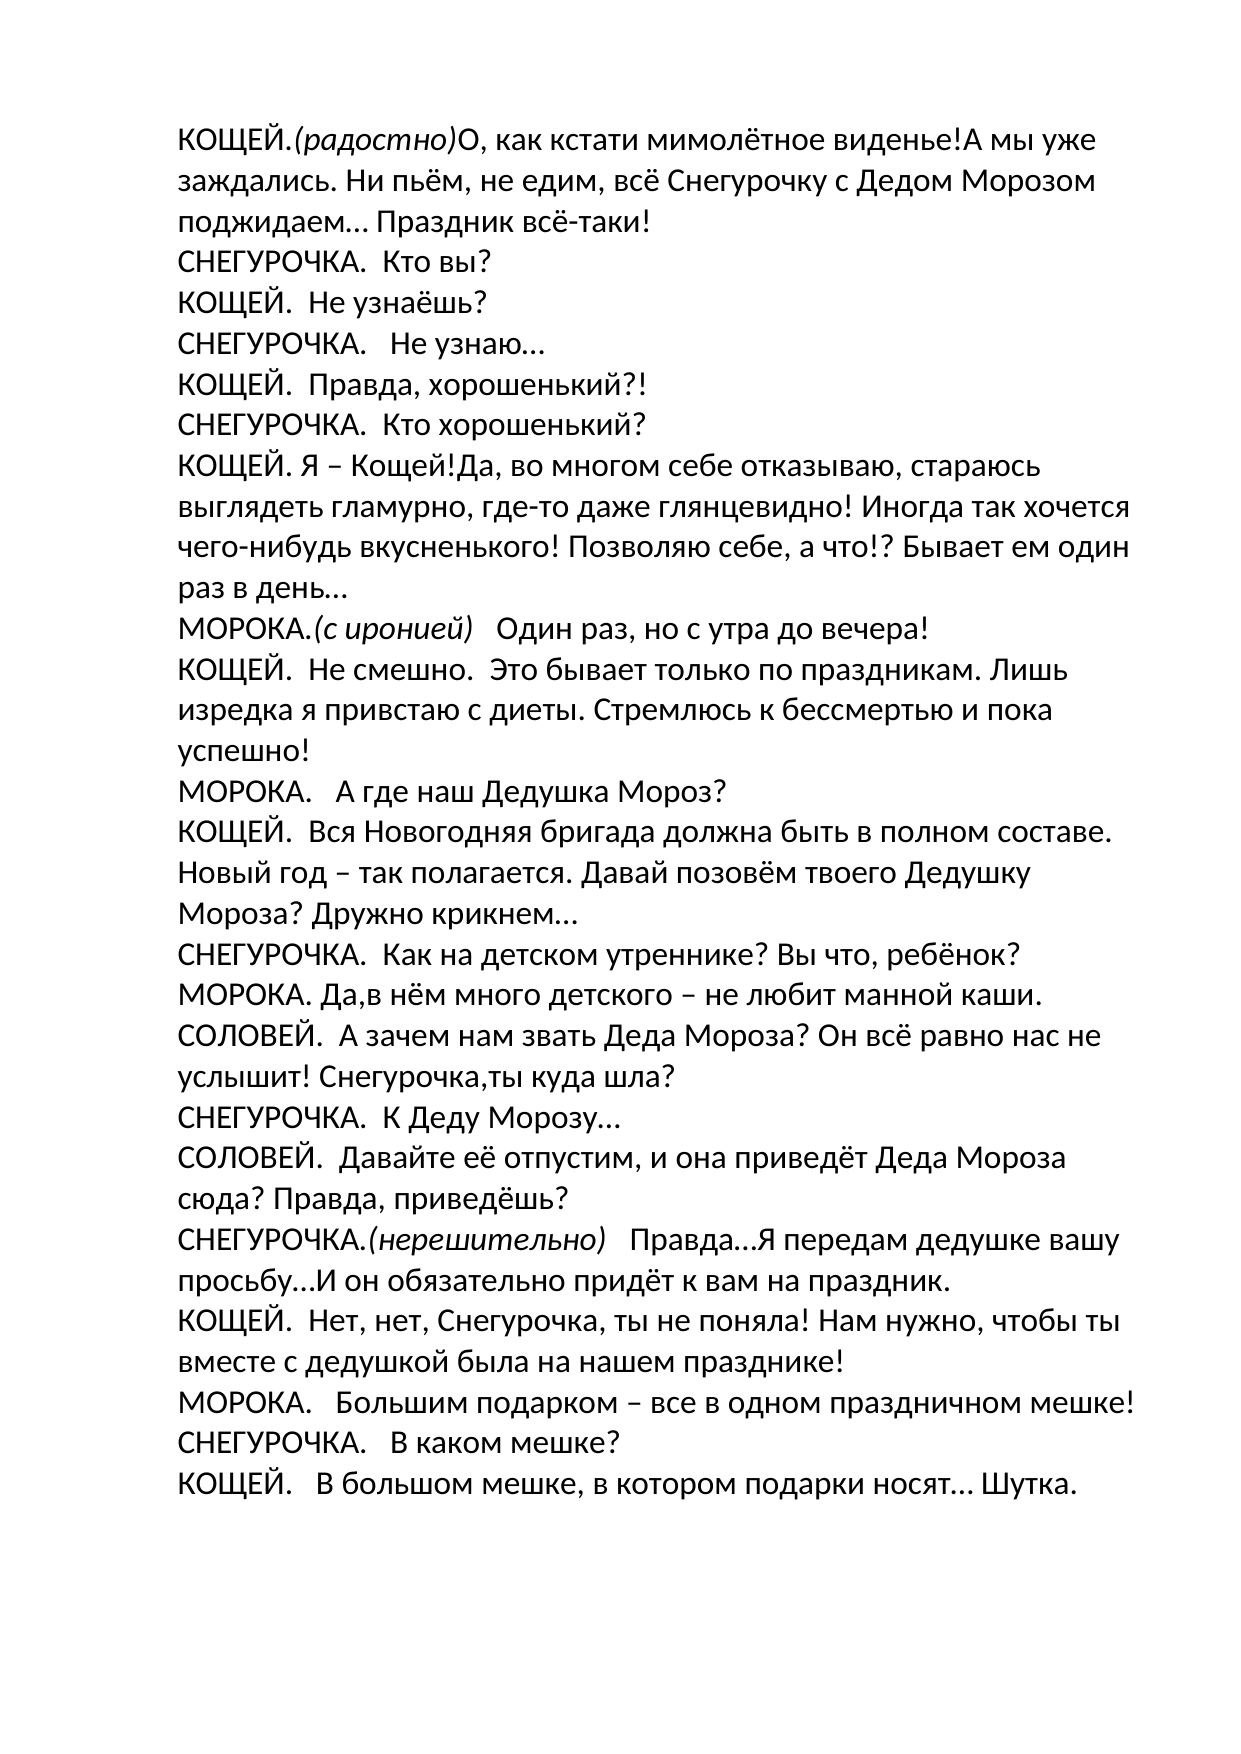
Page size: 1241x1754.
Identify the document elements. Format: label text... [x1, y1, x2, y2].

text КОЩЕЙ.(радостно)О, как кстати мимолётное виденье!А мы уже заждались. Ни пьём, не едим, всё Снегурочку с Дедом Морозом поджидаем… Праздник всё-таки! [177, 118, 1152, 240]
text СНЕГУРОЧКА.(нерешительно) Правда…Я передам дедушке вашу просьбу…И он обязательно придёт к вам на праздник. [177, 1218, 1152, 1299]
text СНЕГУРОЧКА. Кто вы? [177, 240, 1152, 281]
text МОРОКА.(с иронией) Один раз, но с утра до вечера! [177, 607, 1152, 648]
text СНЕГУРОЧКА. Как на детском утреннике? Вы что, ребёнок? [177, 933, 1152, 973]
text КОЩЕЙ. Не смешно. Это бывает только по праздникам. Лишь изредка я привстаю с диеты. Стремлюсь к бессмертью и пока успешно! [177, 648, 1152, 770]
text СОЛОВЕЙ. Давайте её отпустим, и она приведёт Деда Мороза сюда? Правда, приведёшь? [177, 1136, 1152, 1218]
text КОЩЕЙ. Правда, хорошенький?! [177, 362, 1152, 403]
text СНЕГУРОЧКА. Не узнаю… [177, 322, 1152, 362]
text СНЕГУРОЧКА. В каком мешке? [177, 1421, 1152, 1462]
text КОЩЕЙ. В большом мешке, в котором подарки носят… Шутка. [177, 1462, 1152, 1503]
text МОРОКА. Большим подарком – все в одном праздничном мешке! [177, 1381, 1152, 1421]
text КОЩЕЙ. Не узнаёшь? [177, 281, 1152, 322]
text КОЩЕЙ. Нет, нет, Снегурочка, ты не поняла! Нам нужно, чтобы ты вместе с дедушкой была на нашем празднике! [177, 1299, 1152, 1381]
text МОРОКА. Да,в нём много детского – не любит манной каши. [177, 973, 1152, 1014]
text МОРОКА. А где наш Дедушка Мороз? [177, 770, 1152, 811]
text КОЩЕЙ. Я – Кощей!Да, во многом себе отказываю, стараюсь выглядеть гламурно, где-то даже глянцевидно! Иногда так хочется чего-нибудь вкусненького! Позволяю себе, а что!? Бывает ем один раз в день… [177, 444, 1152, 607]
text СНЕГУРОЧКА. Кто хорошенький? [177, 403, 1152, 444]
text СНЕГУРОЧКА. К Деду Морозу… [177, 1096, 1152, 1136]
text КОЩЕЙ. Вся Новогодняя бригада должна быть в полном составе. [177, 811, 1152, 851]
text СОЛОВЕЙ. А зачем нам звать Деда Мороза? Он всё равно нас не услышит! Снегурочка,ты куда шла? [177, 1014, 1152, 1096]
text Новый год – так полагается. Давай позовём твоего Дедушку Мороза? Дружно крикнем… [177, 851, 1152, 933]
